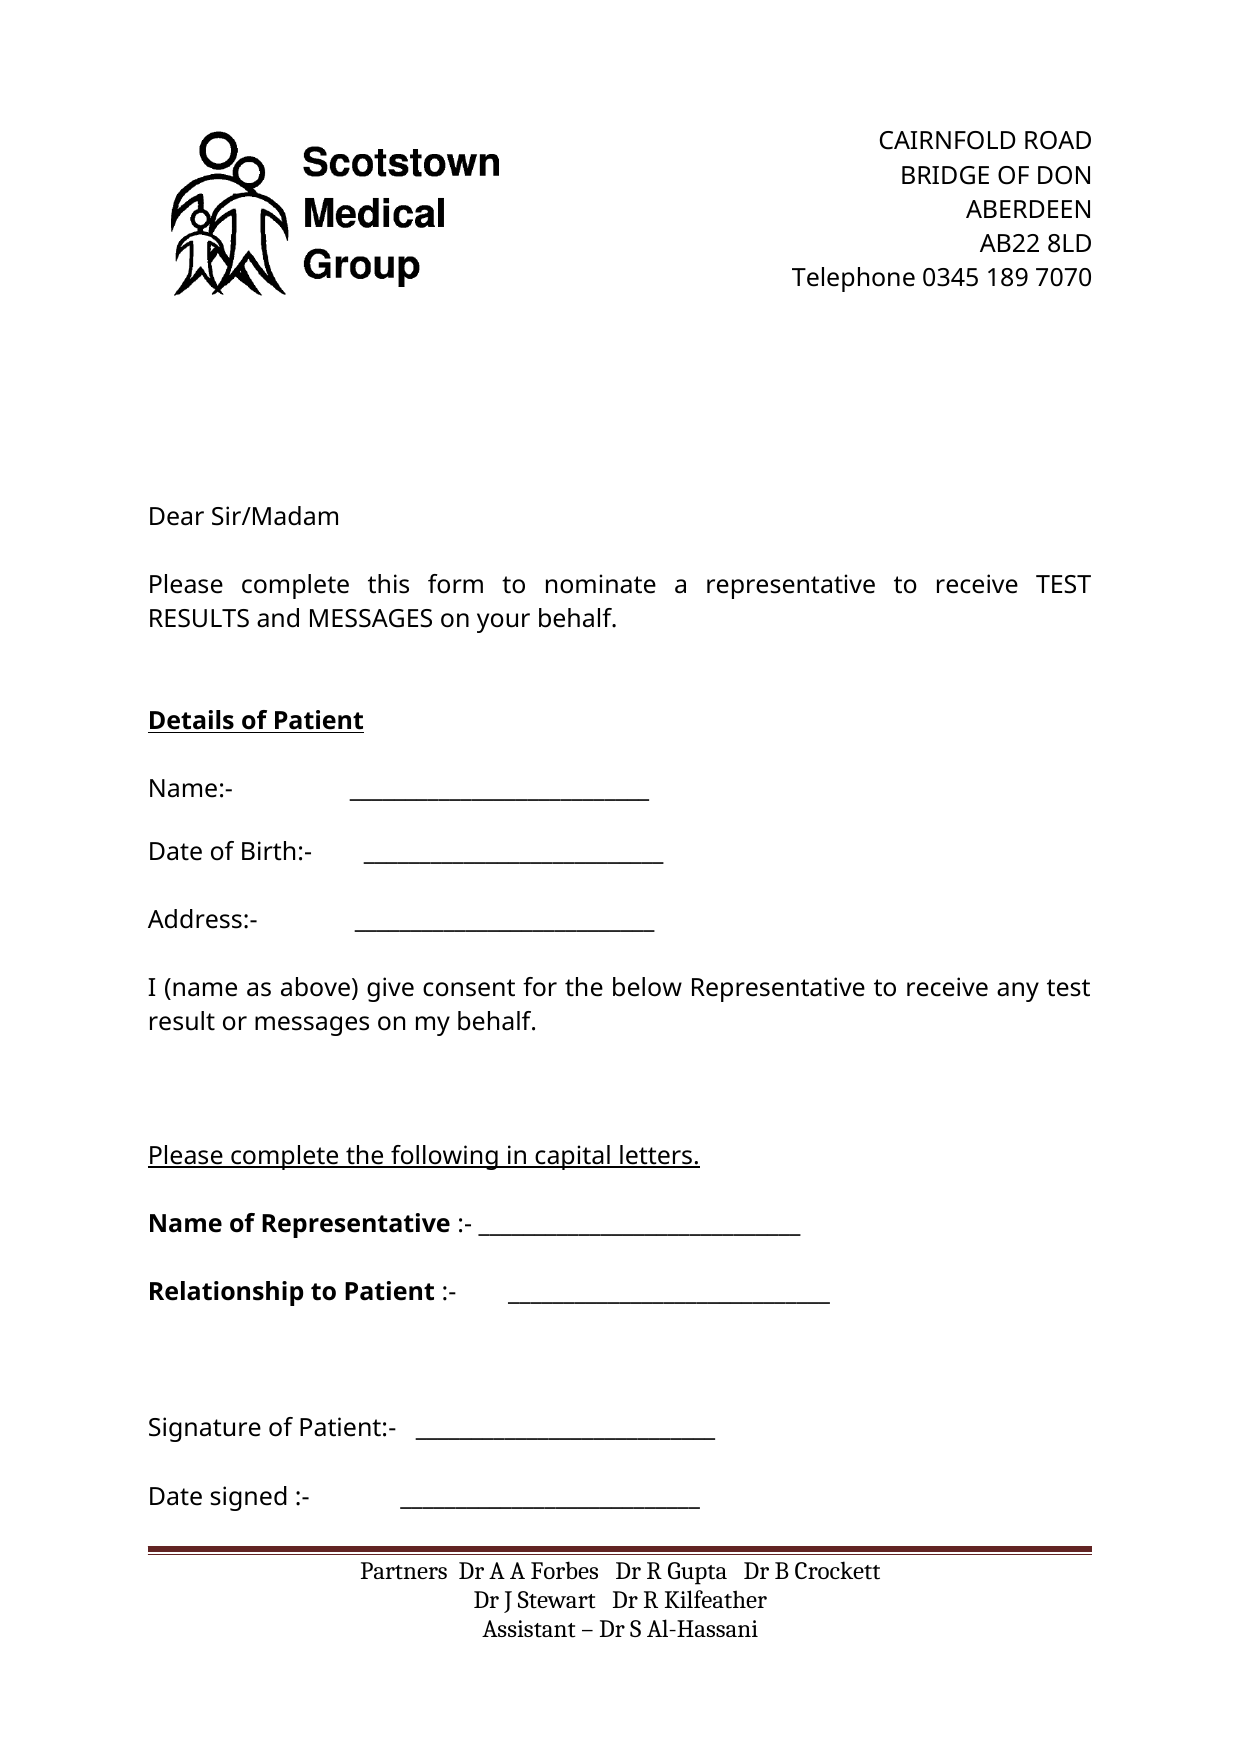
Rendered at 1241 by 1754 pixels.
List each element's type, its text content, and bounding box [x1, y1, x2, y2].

text Telephone 0345 189 7070 [522, 260, 1092, 294]
text Relationship to Patient :- _____________________________ [148, 1274, 1092, 1308]
text AB22 8LD [522, 226, 1092, 260]
text I (name as above) give consent for the below Representative to receive any test result or messages on my behalf. [148, 970, 1092, 1038]
text Please complete the following in capital letters. [148, 1137, 1092, 1172]
text Details of Patient [148, 703, 1092, 737]
text Date of Birth:- ___________________________ [148, 834, 1092, 868]
text CAIRNFOLD ROAD [522, 118, 1092, 158]
text Please complete this form to nominate a representative to receive TEST RESULTS and MESSAGES on your behalf. [148, 567, 1092, 635]
text Address:- ___________________________ [148, 902, 1092, 936]
picture [162, 125, 507, 304]
text Name:- ___________________________ [148, 771, 1092, 805]
text Name of Representative :- _____________________________ [148, 1206, 1092, 1240]
text Date signed :- ___________________________ [148, 1478, 1092, 1512]
text Signature of Patient:- ___________________________ [148, 1410, 1092, 1444]
text Dear Sir/Madam [148, 498, 1092, 532]
